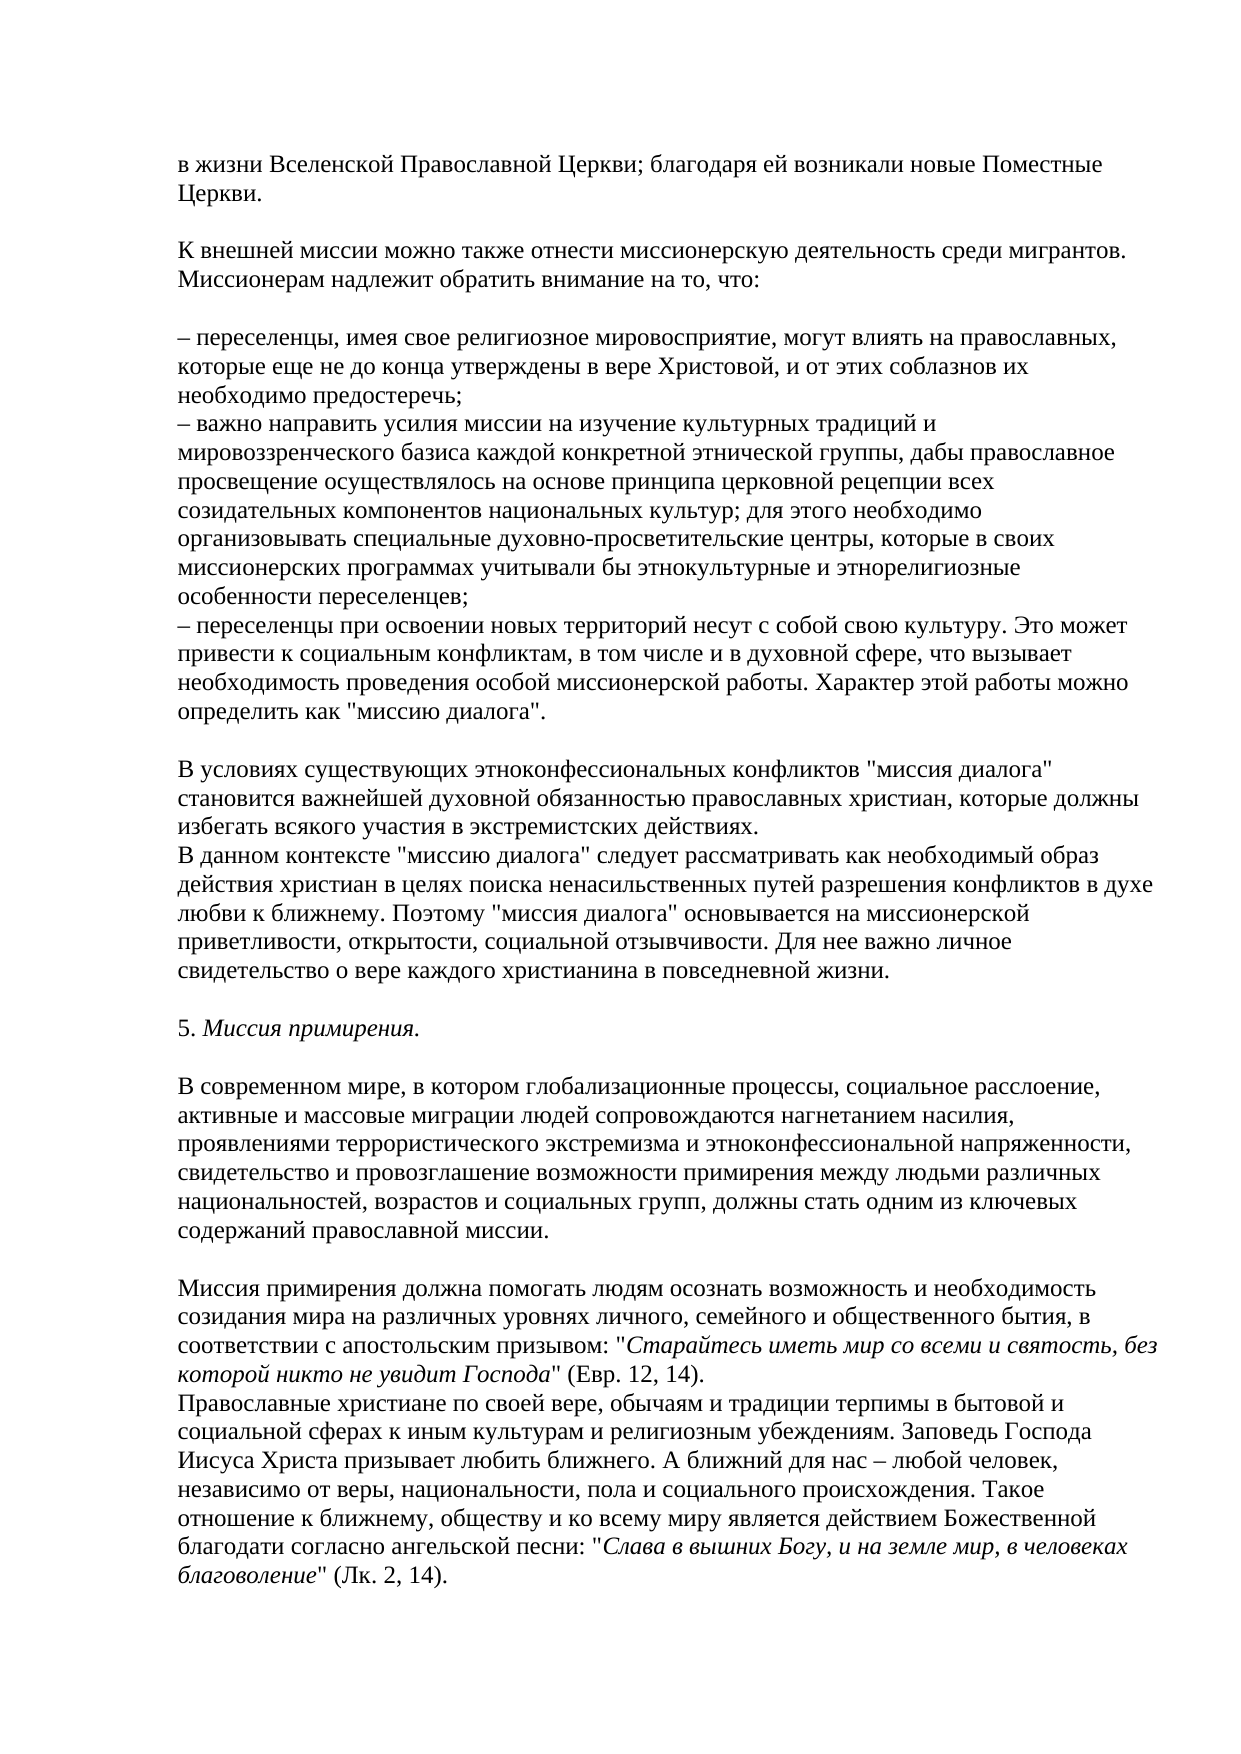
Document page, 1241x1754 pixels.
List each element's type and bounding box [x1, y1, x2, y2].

table_header [176, 118, 1159, 1619]
